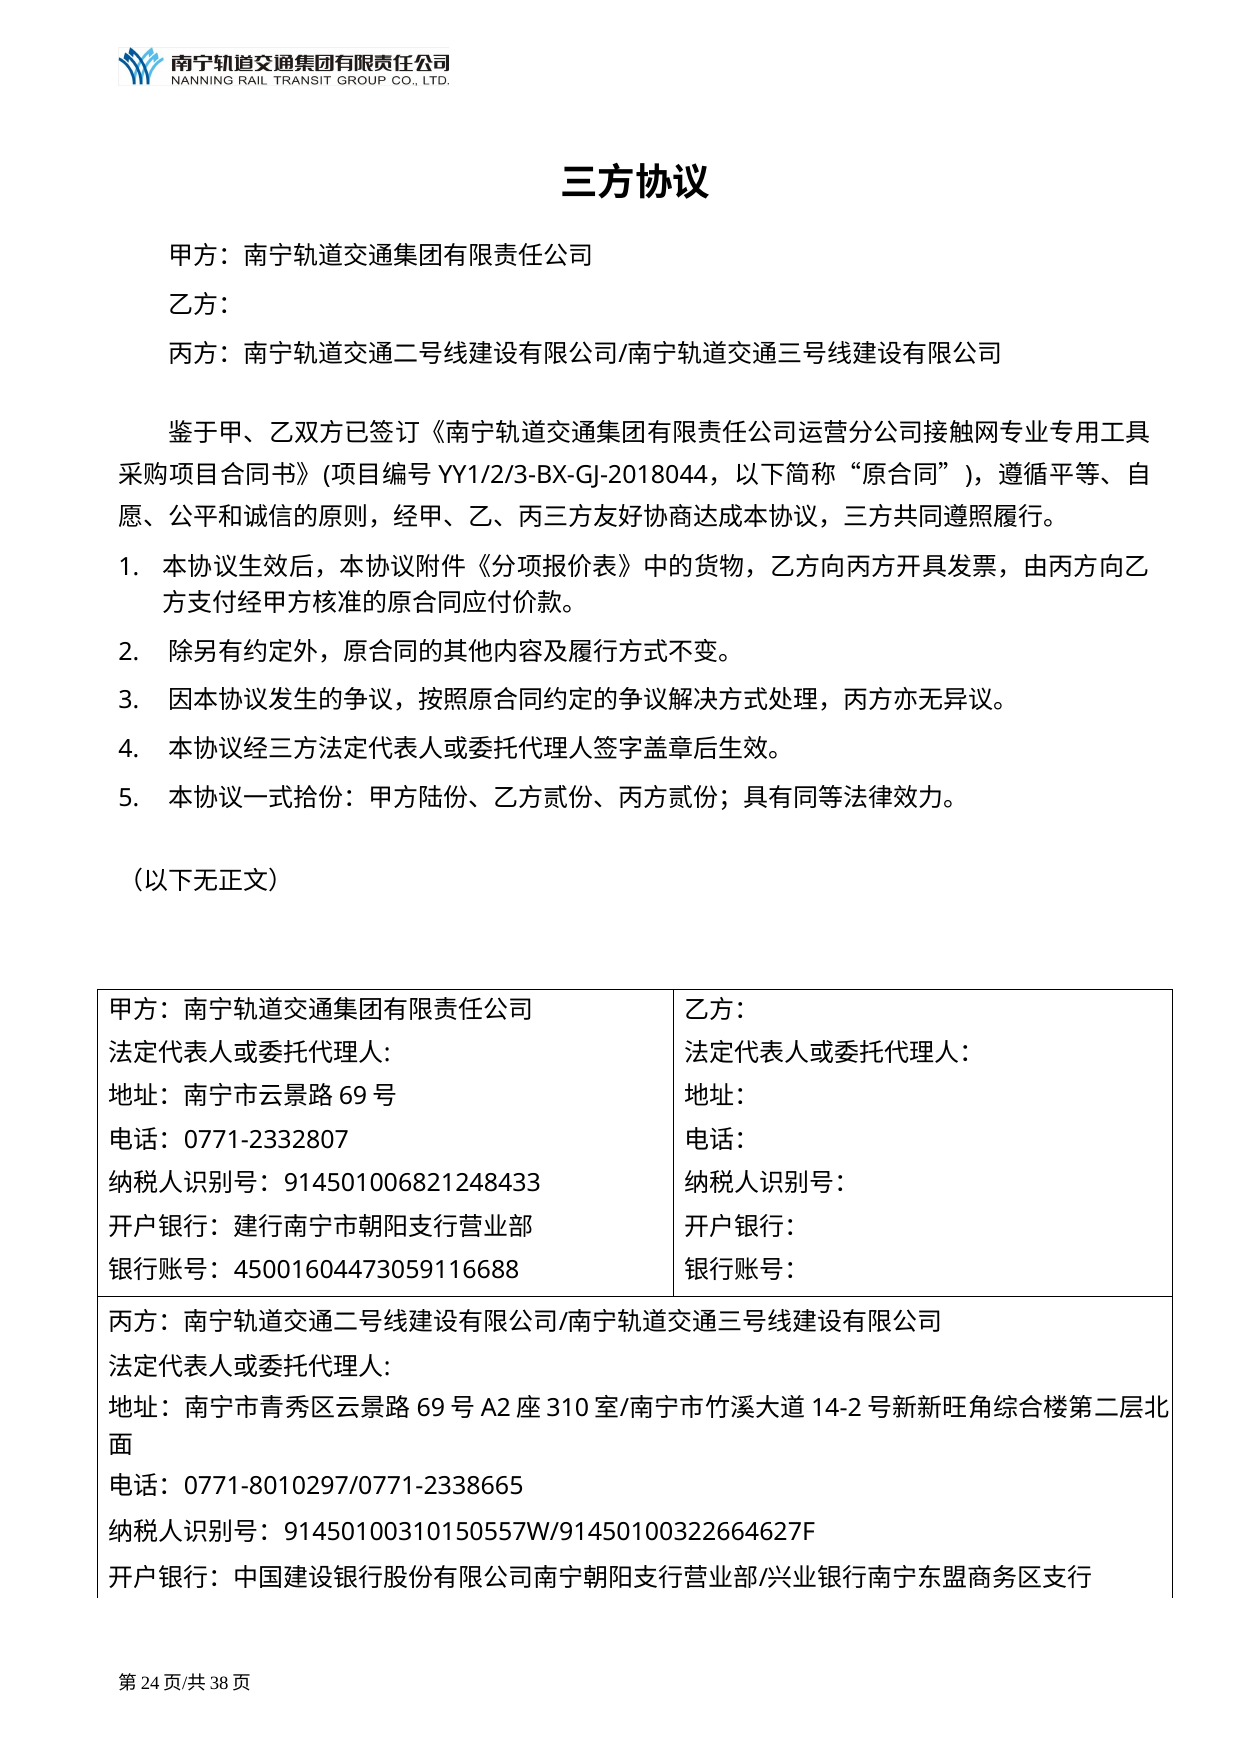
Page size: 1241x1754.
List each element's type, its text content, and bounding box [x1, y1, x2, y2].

subtitle 三方协议 [118, 152, 1152, 206]
table_cell 银行账号： [674, 1250, 1172, 1296]
table_cell 纳税人识别号：914501006821248433 [98, 1163, 673, 1206]
table_cell 法定代表人或委托代理人: [98, 1032, 673, 1076]
table_header 甲方：南宁轨道交通集团有限责任公司 [98, 990, 673, 1032]
table_header 乙方： [674, 990, 1172, 1032]
table_cell 开户银行：建行南宁市朝阳支行营业部 [98, 1206, 673, 1250]
text 甲方：南宁轨道交通集团有限责任公司 [118, 236, 1152, 272]
table_cell 电话：0771-8010297/0771-2338665 [98, 1460, 1172, 1506]
table_cell 地址： [674, 1076, 1172, 1119]
table_cell 纳税人识别号：91450100310150557W/91450100322664627F [98, 1506, 1172, 1552]
table_cell 纳税人识别号： [674, 1163, 1172, 1206]
text （以下无正文） [118, 860, 1152, 896]
list 除另有约定外，原合同的其他内容及履行方式不变。 [118, 631, 1152, 667]
table_cell 电话： [674, 1119, 1172, 1163]
table_cell 法定代表人或委托代理人： [674, 1032, 1172, 1076]
table_cell 电话：0771-2332807 [98, 1119, 673, 1163]
text 乙方： [118, 284, 1152, 321]
list 本协议经三方法定代表人或委托代理人签字盖章后生效。 [118, 728, 1152, 765]
table_cell 地址：南宁市云景路69号 [98, 1076, 673, 1119]
table_cell 开户银行： [674, 1206, 1172, 1250]
text 鉴于甲、乙双方已签订《南宁轨道交通集团有限责任公司运营分公司接触网专业专用工具采购项目合同书》(项目编号YY1/2/3-BX-GJ-2018044，以下简称“原合同”)，遵循平等、自愿、公平和诚信的原则，经甲、乙、丙三方友好协商达成本协议，三方共同遵照履行。 [118, 408, 1152, 533]
table_cell 地址：南宁市青秀区云景路69号A2座310室/南宁市竹溪大道14-2号新新旺角综合楼第二层北面 [98, 1388, 1172, 1460]
picture [118, 47, 449, 86]
table_cell 开户银行：中国建设银行股份有限公司南宁朝阳支行营业部/兴业银行南宁东盟商务区支行 [98, 1552, 1172, 1598]
list 因本协议发生的争议，按照原合同约定的争议解决方式处理，丙方亦无异议。 [118, 680, 1152, 716]
text 丙方：南宁轨道交通二号线建设有限公司/南宁轨道交通三号线建设有限公司 [118, 333, 1152, 369]
list 本协议生效后，本协议附件《分项报价表》中的货物，乙方向丙方开具发票，由丙方向乙方支付经甲方核准的原合同应付价款。 [118, 546, 1152, 618]
table_cell 银行账号：45001604473059116688 [98, 1250, 673, 1296]
list 本协议一式拾份：甲方陆份、乙方贰份、丙方贰份；具有同等法律效力。 [118, 777, 1152, 813]
table_cell 丙方：南宁轨道交通二号线建设有限公司/南宁轨道交通三号线建设有限公司 [98, 1297, 1172, 1342]
table_cell 法定代表人或委托代理人: [98, 1342, 1172, 1388]
